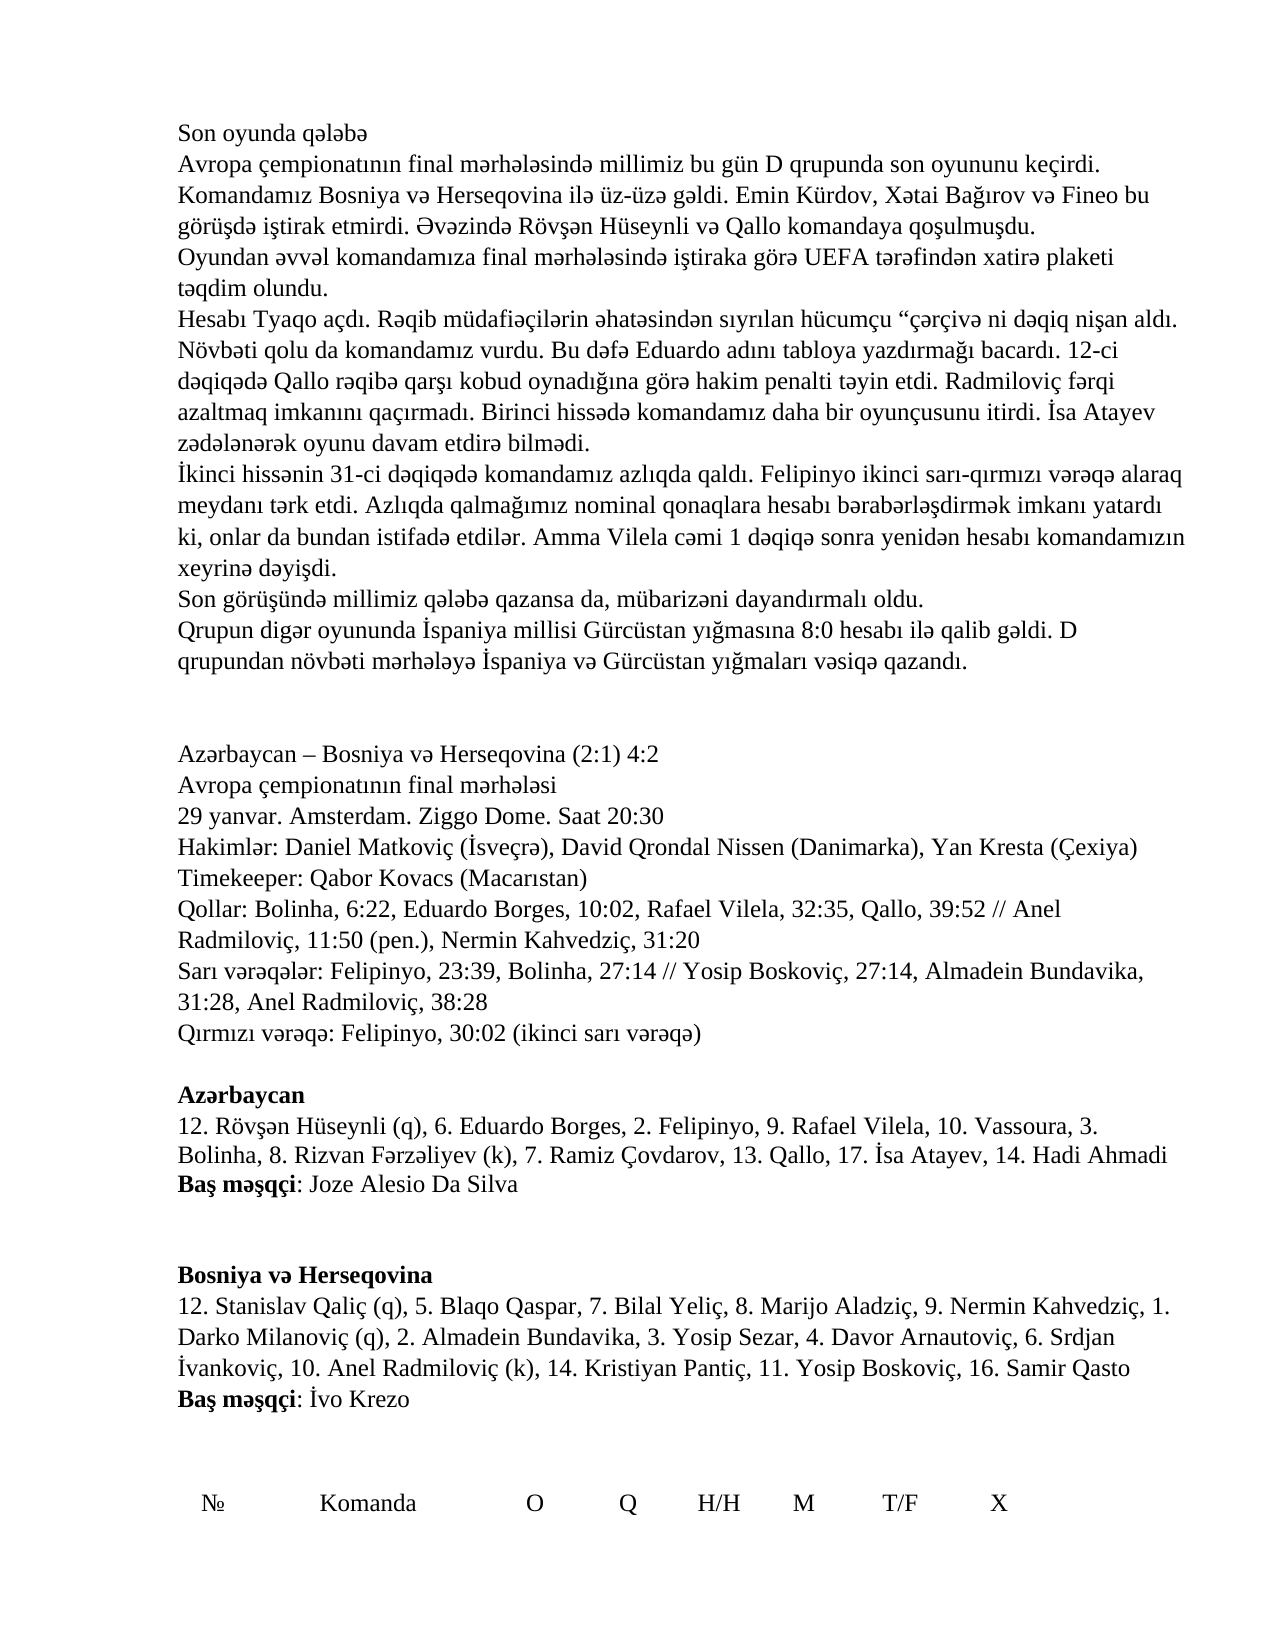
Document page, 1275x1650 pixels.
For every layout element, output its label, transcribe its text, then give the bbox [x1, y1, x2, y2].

text 29 yanvar. Amsterdam. Ziggo Dome. Saat 20:30 [177, 801, 1186, 830]
text Son görüşündə millimiz qələbə qazansa da, mübarizəni dayandırmalı oldu. [177, 584, 1186, 612]
text Qırmızı vərəqə: Felipinyo, 30:02 (ikinci sarı vərəqə) [177, 1018, 1186, 1047]
text Son oyunda qələbə [177, 118, 1186, 147]
text 12. Rövşən Hüseynli (q), 6. Eduardo Borges, 2. Felipinyo, 9. Rafael Vilela, 10. Vassoura, 3. Bolinha, 8. Rizvan Fərzəliyev (k), 7. Ramiz Çovdarov, 13. Qallo, 17. İsa Atayev, 14. Hadi Ahmadi [177, 1111, 1186, 1169]
text Qrupun digər oyununda İspaniya millisi Gürcüstan yığmasına 8:0 hesabı ilə qalib gəldi. D qrupundan növbəti mərhələyə İspaniya və Gürcüstan yığmaları vəsiqə qazandı. [177, 615, 1186, 674]
text Timekeeper: Qabor Kovacs (Macarıstan) [177, 863, 1186, 892]
text Avropa çempionatının final mərhələsində millimiz bu gün D qrupunda son oyununu keçirdi. Komandamız Bosniya və Herseqovina ilə üz-üzə gəldi. Emin Kürdov, Xətai Bağırov və Fineo bu görüşdə iştirak etmirdi. Əvəzində Rövşən Hüseynli və Qallo komandaya qoşulmuşdu. [177, 149, 1186, 240]
table_header O [488, 1487, 582, 1519]
table_header X [956, 1487, 1041, 1519]
text Bosniya və Herseqovina [177, 1260, 1186, 1288]
table_header Q [582, 1487, 674, 1519]
text Qollar: Bolinha, 6:22, Eduardo Borges, 10:02, Rafael Vilela, 32:35, Qallo, 39:52 // Anel Radmiloviç, 11:50 (pen.), Nermin Kahvedziç, 31:20 [177, 894, 1186, 954]
text Sarı vərəqələr: Felipinyo, 23:39, Bolinha, 27:14 // Yosip Boskoviç, 27:14, Almadein Bundavika, 31:28, Anel Radmiloviç, 38:28 [177, 956, 1186, 1016]
table_header № [177, 1487, 248, 1519]
text Azərbaycan – Bosniya və Herseqovina (2:1) 4:2 [177, 739, 1186, 768]
text İkinci hissənin 31-ci dəqiqədə komandamız azlıqda qaldı. Felipinyo ikinci sarı-qırmızı vərəqə alaraq meydanı tərk etdi. Azlıqda qalmağımız nominal qonaqlara hesabı bərabərləşdirmək imkanı yatardı ki, onlar da bundan istifadə etdilər. Amma Vilela cəmi 1 dəqiqə sonra yenidən hesabı komandamızın xeyrinə dəyişdi. [177, 459, 1186, 581]
text Hakimlər: Daniel Matkoviç (İsveçrə), David Qrondal Nissen (Danimarka), Yan Kresta (Çexiya) [177, 832, 1186, 861]
table_header T/F [844, 1487, 956, 1519]
text Baş məşqçi: İvo Krezo [177, 1384, 1186, 1413]
text Baş məşqçi: Joze Alesio Da Silva [177, 1169, 1186, 1198]
table_header M [764, 1487, 844, 1519]
text 12. Stanislav Qaliç (q), 5. Blaqo Qaspar, 7. Bilal Yeliç, 8. Marijo Aladziç, 9. Nermin Kahvedziç, 1. Darko Milanoviç (q), 2. Almadein Bundavika, 3. Yosip Sezar, 4. Davor Arnautoviç, 6. Srdjan İvankoviç, 10. Anel Radmiloviç (k), 14. Kristiyan Pantiç, 11. Yosip Boskoviç, 16. Samir Qasto [177, 1291, 1186, 1382]
table_header H/H [674, 1487, 764, 1519]
text Hesabı Tyaqo açdı. Rəqib müdafiəçilərin əhatəsindən sıyrılan hücumçu “çərçivə ni dəqiq nişan aldı. Növbəti qolu da komandamız vurdu. Bu dəfə Eduardo adını tabloya yazdırmağı bacardı. 12-ci dəqiqədə Qallo rəqibə qarşı kobud oynadığına görə hakim penalti təyin etdi. Radmiloviç fərqi azaltmaq imkanını qaçırmadı. Birinci hissədə komandamız daha bir oyunçusunu itirdi. İsa Atayev zədələnərək oyunu davam etdirə bilmədi. [177, 304, 1186, 457]
text Avropa çempionatının final mərhələsi [177, 770, 1186, 799]
table_header Komanda [248, 1487, 488, 1519]
text Oyundan əvvəl komandamıza final mərhələsində iştiraka görə UEFA tərəfindən xatirə plaketi təqdim olundu. [177, 242, 1186, 302]
text Azərbaycan [177, 1080, 1186, 1109]
